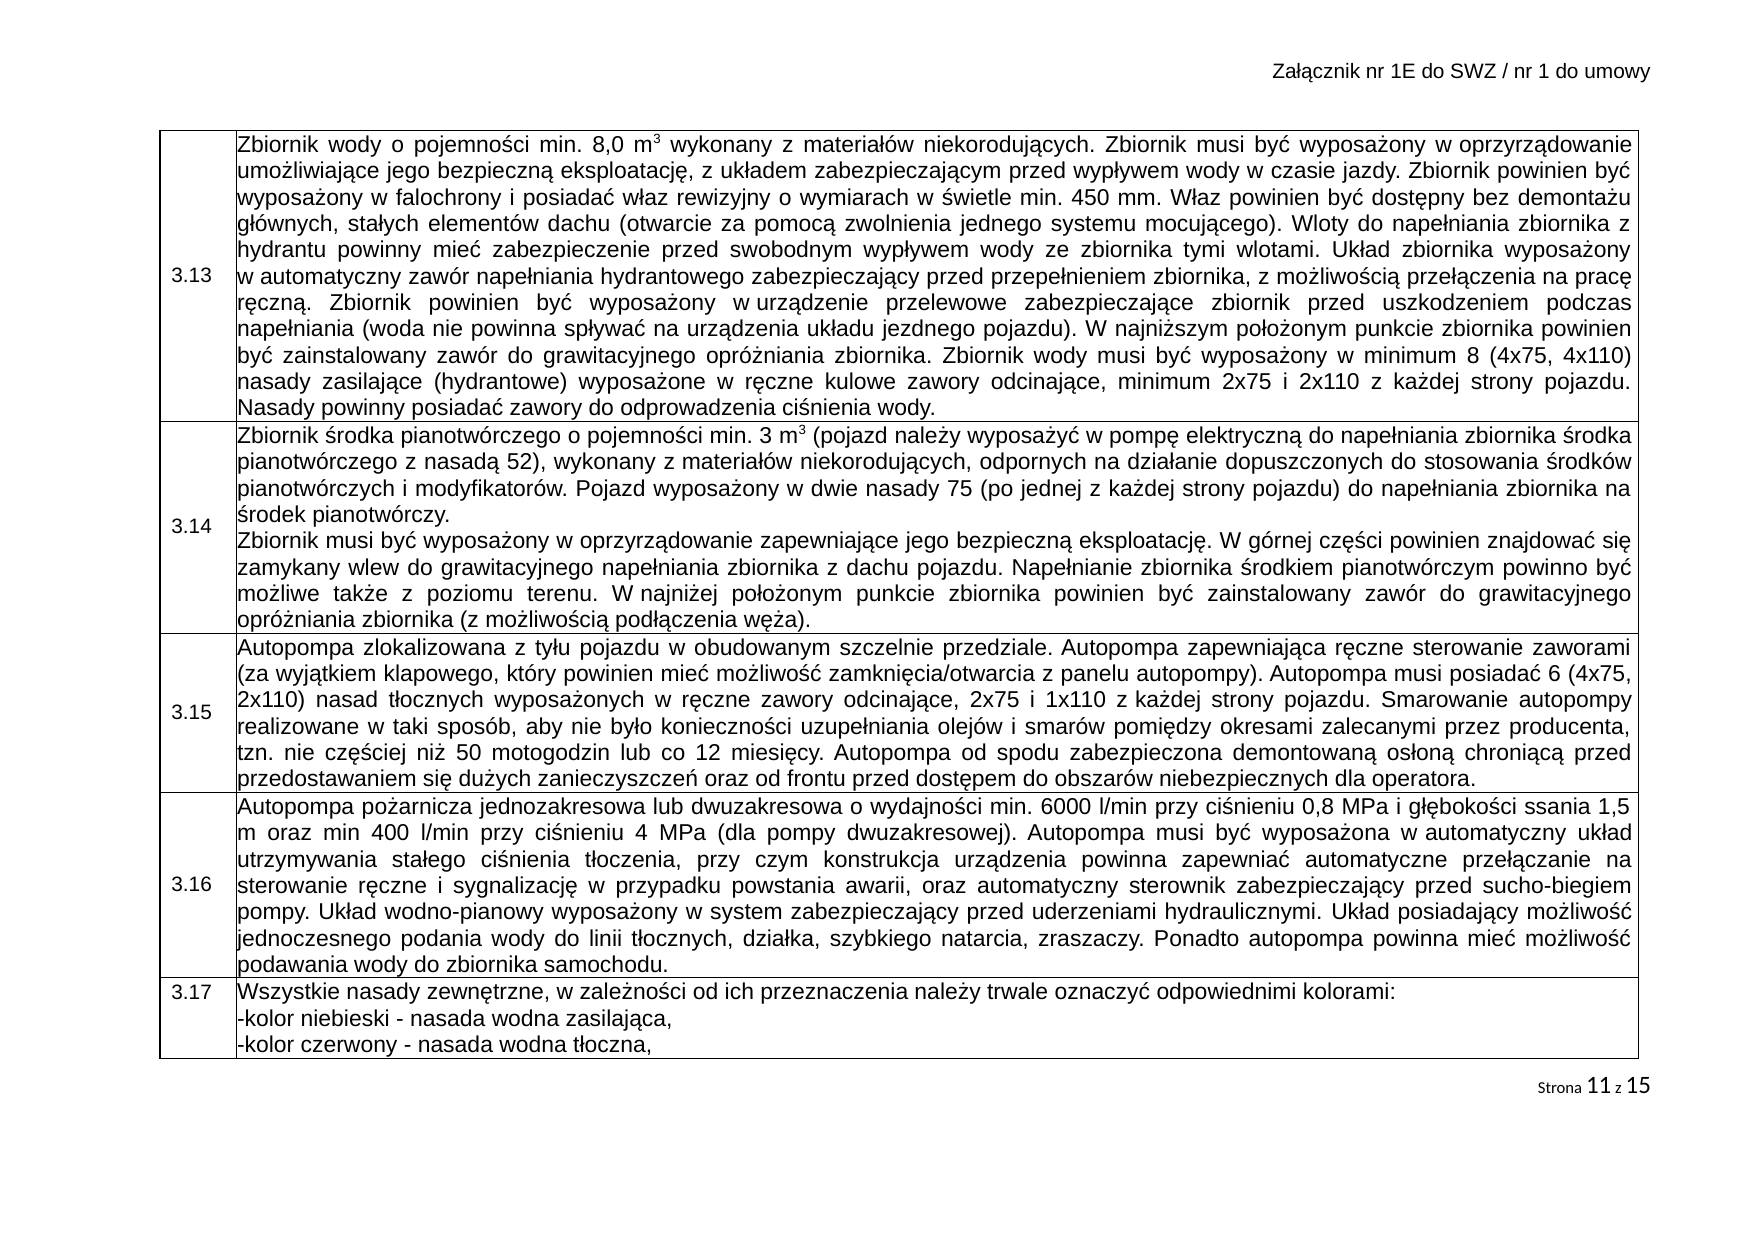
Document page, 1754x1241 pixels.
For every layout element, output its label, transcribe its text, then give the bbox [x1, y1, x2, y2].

table_cell Autopompa zlokalizowana z tyłu pojazdu w obudowanym szczelnie przedziale. Autopompa zapewniająca ręczne sterowanie zaworami (za wyjątkiem klapowego, który powinien mieć możliwość zamknięcia/otwarcia z panelu autopompy). Autopompa musi posiadać 6 (4x75, 2x110) nasad tłocznych wyposażonych w ręczne zawory odcinające, 2x75 i 1x110 z każdej strony pojazdu. Smarowanie autopompy realizowane w taki sposób, aby nie było konieczności uzupełniania olejów i smarów pomiędzy okresami zalecanymi przez producenta, tzn. nie częściej niż 50 motogodzin lub co 12 miesięcy. Autopompa od spodu zabezpieczona demontowaną osłoną chroniącą przed przedostawaniem się dużych zanieczyszczeń oraz od frontu przed dostępem do obszarów niebezpiecznych dla operatora. [237, 634, 1638, 792]
table_cell [161, 422, 236, 633]
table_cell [237, 978, 1638, 1057]
table_cell [161, 978, 236, 1057]
table_cell Zbiornik środka pianotwórczego o pojemności min. 3 m3 (pojazd należy wyposażyć w pompę elektryczną do napełniania zbiornika środka pianotwórczego z nasadą 52), wykonany z materiałów niekorodujących, odpornych na działanie dopuszczonych do stosowania środków pianotwórczych i modyfikatorów. Pojazd wyposażony w dwie nasady 75 (po jednej z każdej strony pojazdu) do napełniania zbiornika na środek pianotwórczy. Zbiornik musi być wyposażony w oprzyrządowanie zapewniające jego bezpieczną eksploatację. W górnej części powinien znajdować się zamykany wlew do grawitacyjnego napełniania zbiornika z dachu pojazdu. Napełnianie zbiornika środkiem pianotwórczym powinno być możliwe także z poziomu terenu. W najniżej położonym punkcie zbiornika powinien być zainstalowany zawór do grawitacyjnego opróżniania zbiornika (z możliwością podłączenia węża). [237, 422, 1638, 633]
table_cell Zbiornik wody o pojemności min. 8,0 m3 wykonany z materiałów niekorodujących. Zbiornik musi być wyposażony w oprzyrządowanie umożliwiające jego bezpieczną eksploatację, z układem zabezpieczającym przed wypływem wody w czasie jazdy. Zbiornik powinien być wyposażony w falochrony i posiadać właz rewizyjny o wymiarach w świetle min. 450 mm. Właz powinien być dostępny bez demontażu głównych, stałych elementów dachu (otwarcie za pomocą zwolnienia jednego systemu mocującego). Wloty do napełniania zbiornika z hydrantu powinny mieć zabezpieczenie przed swobodnym wypływem wody ze zbiornika tymi wlotami. Układ zbiornika wyposażony w automatyczny zawór napełniania hydrantowego zabezpieczający przed przepełnieniem zbiornika, z możliwością przełączenia na pracę ręczną. Zbiornik powinien być wyposażony w urządzenie przelewowe zabezpieczające zbiornik przed uszkodzeniem podczas napełniania (woda nie powinna spływać na urządzenia układu jezdnego pojazdu). W najniższym położonym punkcie zbiornika powinien być zainstalowany zawór do grawitacyjnego opróżniania zbiornika. Zbiornik wody musi być wyposażony w minimum 8 (4x75, 4x110) nasady zasilające (hydrantowe) wyposażone w ręczne kulowe zawory odcinające, minimum 2x75 i 2x110 z każdej strony pojazdu. Nasady powinny posiadać zawory do odprowadzenia ciśnienia wody. [237, 131, 1638, 421]
table_cell [161, 793, 236, 977]
table_cell Autopompa pożarnicza jednozakresowa lub dwuzakresowa o wydajności min. 6000 l/min przy ciśnieniu 0,8 MPa i głębokości ssania 1,5 m oraz min 400 l/min przy ciśnieniu 4 MPa (dla pompy dwuzakresowej). Autopompa musi być wyposażona w automatyczny układ utrzymywania stałego ciśnienia tłoczenia, przy czym konstrukcja urządzenia powinna zapewniać automatyczne przełączanie na sterowanie ręczne i sygnalizację w przypadku powstania awarii, oraz automatyczny sterownik zabezpieczający przed sucho-biegiem pompy. Układ wodno-pianowy wyposażony w system zabezpieczający przed uderzeniami hydraulicznymi. Układ posiadający możliwość jednoczesnego podania wody do linii tłocznych, działka, szybkiego natarcia, zraszaczy. Ponadto autopompa powinna mieć możliwość podawania wody do zbiornika samochodu. [237, 793, 1638, 977]
table_cell [161, 634, 236, 792]
table_cell [161, 131, 236, 421]
